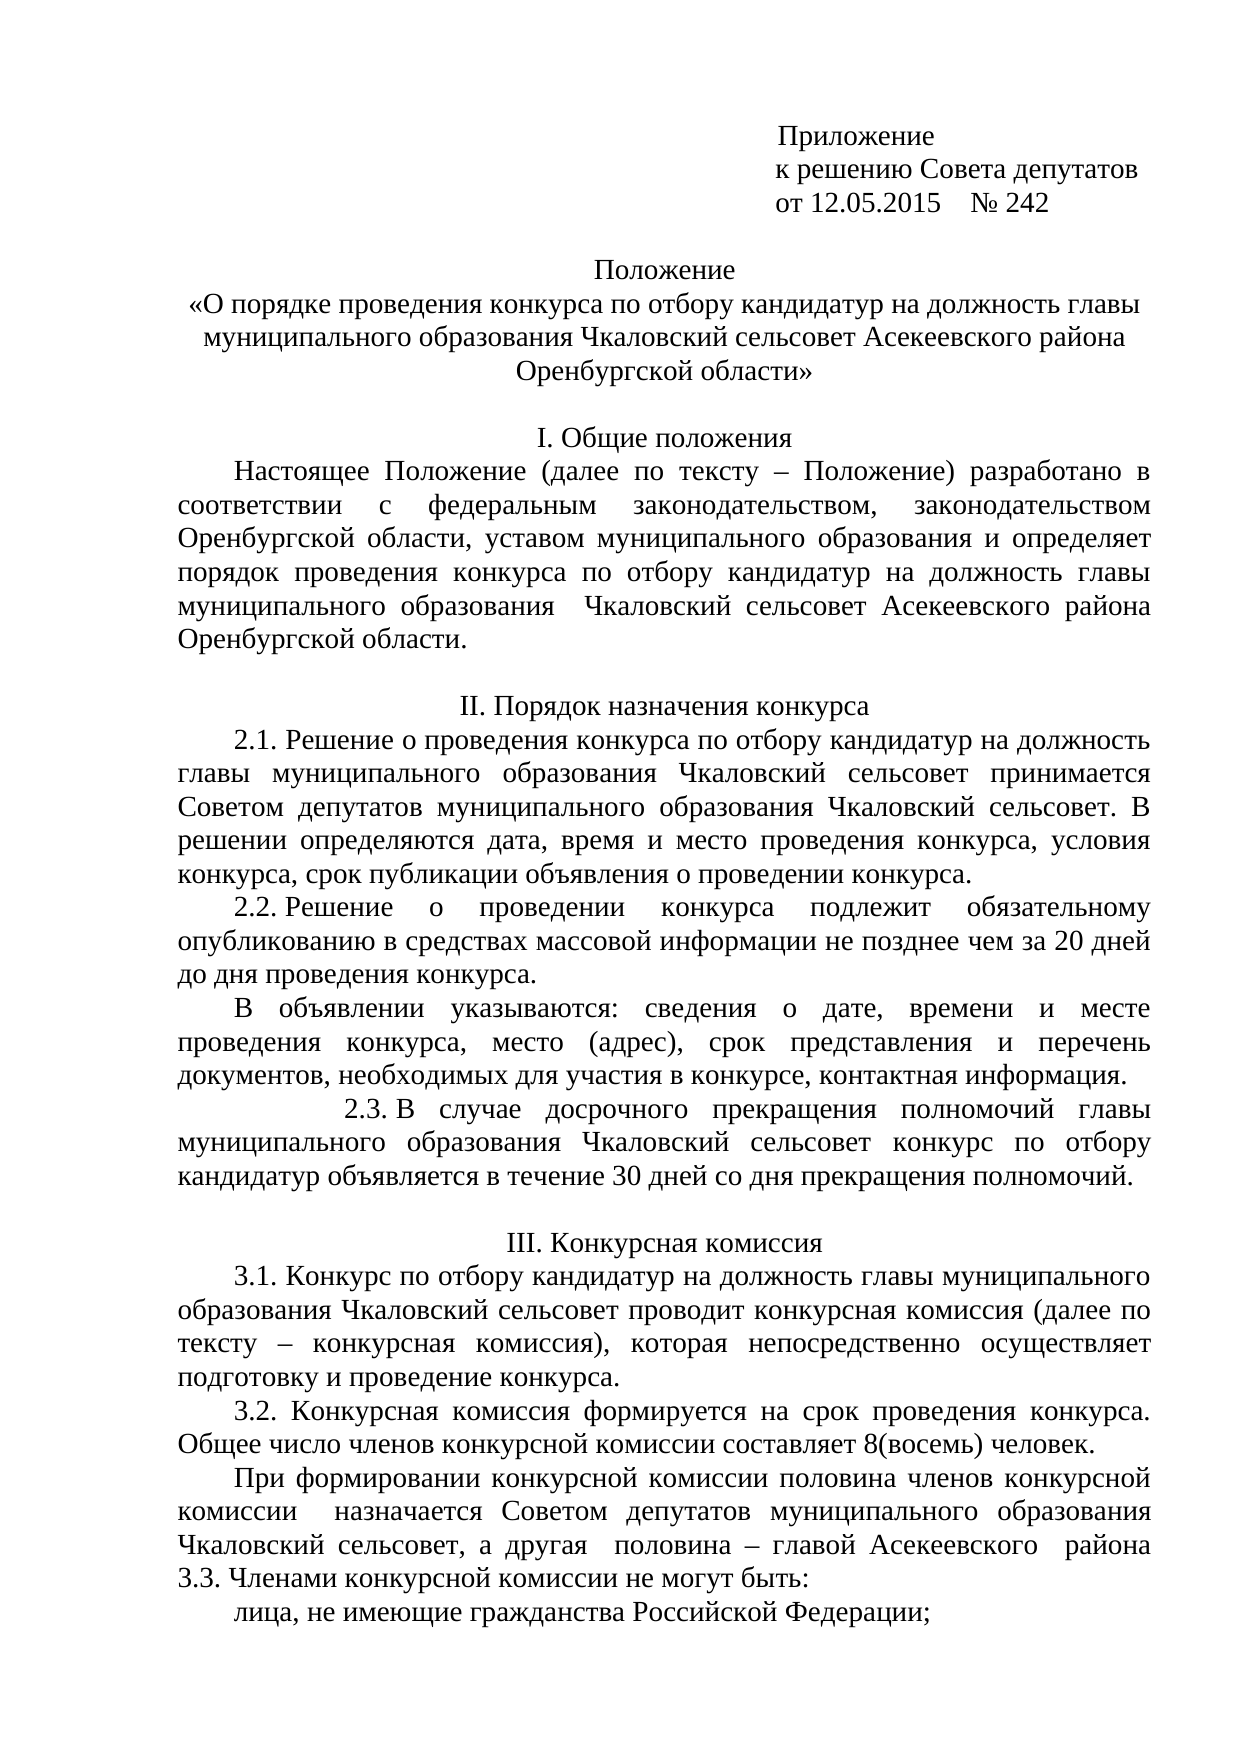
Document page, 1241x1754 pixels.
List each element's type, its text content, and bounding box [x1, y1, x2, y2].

text III. Конкурсная комиссия [177, 1225, 1152, 1258]
text I. Общие положения [177, 420, 1152, 453]
text Приложение [177, 118, 1152, 152]
text 2.2. Решение о проведении конкурса подлежит обязательному опубликованию в средствах массовой информации не позднее чем за 20 дней до дня проведения конкурса. [177, 889, 1152, 990]
text 2.3. В случае досрочного прекращения полномочий главы муниципального образования Чкаловский сельсовет конкурс по отбору кандидатур объявляется в течение 30 дней со дня прекращения полномочий. [177, 1091, 1152, 1191]
text Настоящее Положение (далее по тексту – Положение) разработано в соответствии с федеральным законодательством, законодательством Оренбургской области, уставом муниципального образования и определяет порядок проведения конкурса по отбору кандидатур на должность главы муниципального образования Чкаловский сельсовет Асекеевского района Оренбургской области. [177, 453, 1152, 655]
text «О порядке проведения конкурса по отбору кандидатур на должность главы муниципального образования Чкаловский сельсовет Асекеевского района Оренбургской области» [177, 286, 1152, 386]
text от 12.05.2015 № 242 [177, 185, 1152, 219]
text В объявлении указываются: сведения о дате, времени и месте проведения конкурса, место (адрес), срок представления и перечень документов, необходимых для участия в конкурсе, контактная информация. [177, 990, 1152, 1091]
text к решению Совета депутатов [177, 152, 1152, 185]
text лица, не имеющие гражданства Российской Федерации; [177, 1594, 1152, 1627]
text Положение [177, 252, 1152, 286]
text 2.1. Решение о проведения конкурса по отбору кандидатур на должность главы муниципального образования Чкаловский сельсовет принимается Советом депутатов муниципального образования Чкаловский сельсовет. В решении определяются дата, время и место проведения конкурса, условия конкурса, срок публикации объявления о проведении конкурса. [177, 722, 1152, 889]
text II. Порядок назначения конкурса [177, 688, 1152, 722]
text При формировании конкурсной комиссии половина членов конкурсной комиссии назначается Советом депутатов муниципального образования Чкаловский сельсовет, а другая половина – главой Асекеевского района 3.3. Членами конкурсной комиссии не могут быть: [177, 1460, 1152, 1594]
text 3.1. Конкурс по отбору кандидатур на должность главы муниципального образования Чкаловский сельсовет проводит конкурсная комиссия (далее по тексту – конкурсная комиссия), которая непосредственно осуществляет подготовку и проведение конкурса. [177, 1258, 1152, 1393]
text 3.2. Конкурсная комиссия формируется на срок проведения конкурса. Общее число членов конкурсной комиссии составляет 8(восемь) человек. [177, 1393, 1152, 1460]
